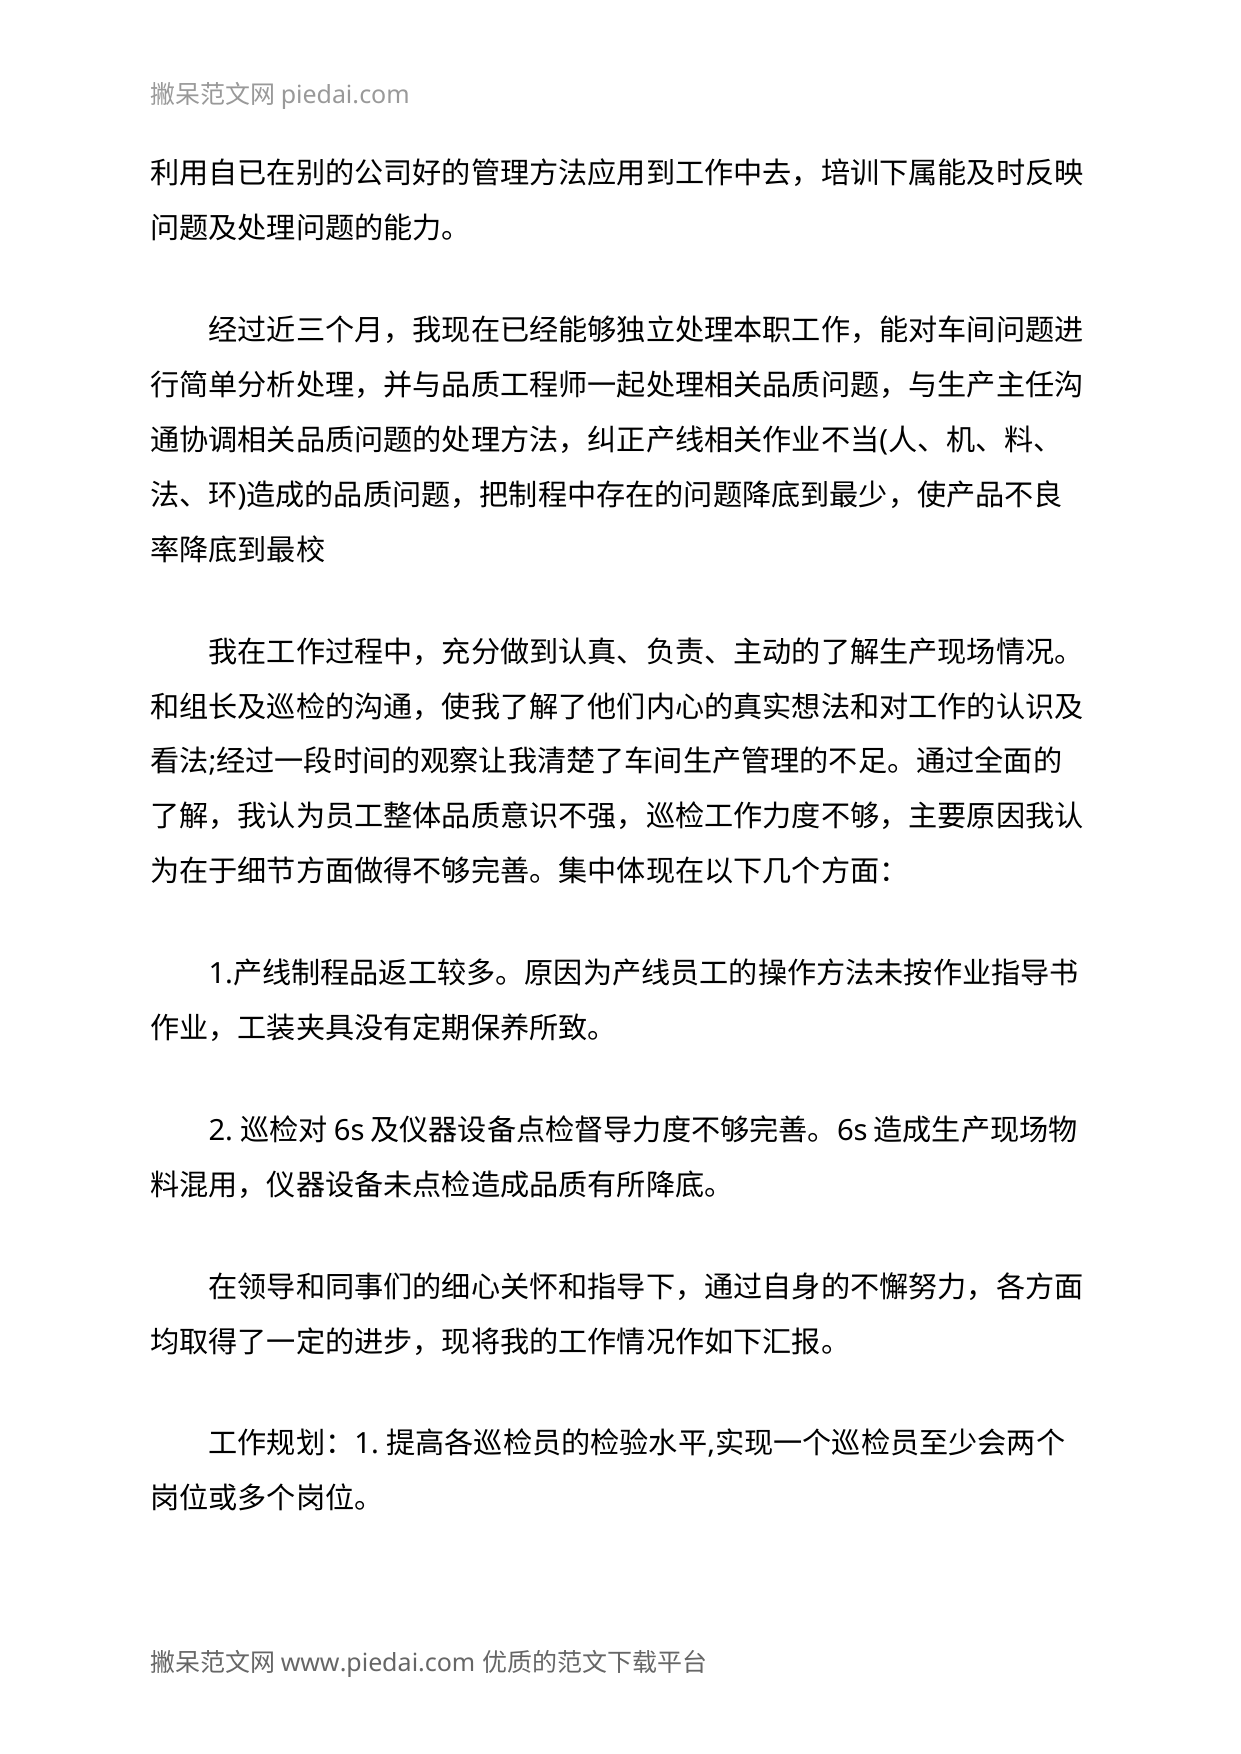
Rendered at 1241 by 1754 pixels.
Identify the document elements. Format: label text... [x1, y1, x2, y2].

text 1.产线制程品返工较多。原因为产线员工的操作方法未按作业指导书作业，工装夹具没有定期保养所致。 [150, 950, 1090, 1047]
text 2. 巡检对6s及仪器设备点检督导力度不够完善。6s造成生产现场物料混用，仪器设备未点检造成品质有所降底。 [150, 1106, 1090, 1204]
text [150, 150, 1090, 247]
text 我在工作过程中，充分做到认真、负责、主动的了解生产现场情况。和组长及巡检的沟通，使我了解了他们内心的真实想法和对工作的认识及看法;经过一段时间的观察让我清楚了车间生产管理的不足。通过全面的了解，我认为员工整体品质意识不强，巡检工作力度不够，主要原因我认为在于细节方面做得不够完善。集中体现在以下几个方面： [150, 628, 1090, 890]
text 经过近三个月，我现在已经能够独立处理本职工作，能对车间问题进行简单分析处理，并与品质工程师一起处理相关品质问题，与生产主任沟通协调相关品质问题的处理方法，纠正产线相关作业不当(人、机、料、法、环)造成的品质问题，把制程中存在的问题降底到最少，使产品不良率降底到最校 [150, 307, 1090, 569]
text 工作规划：1. 提高各巡检员的检验水平,实现一个巡检员至少会两个岗位或多个岗位。 [150, 1420, 1090, 1517]
text 在领导和同事们的细心关怀和指导下，通过自身的不懈努力，各方面均取得了一定的进步，现将我的工作情况作如下汇报。 [150, 1263, 1090, 1360]
